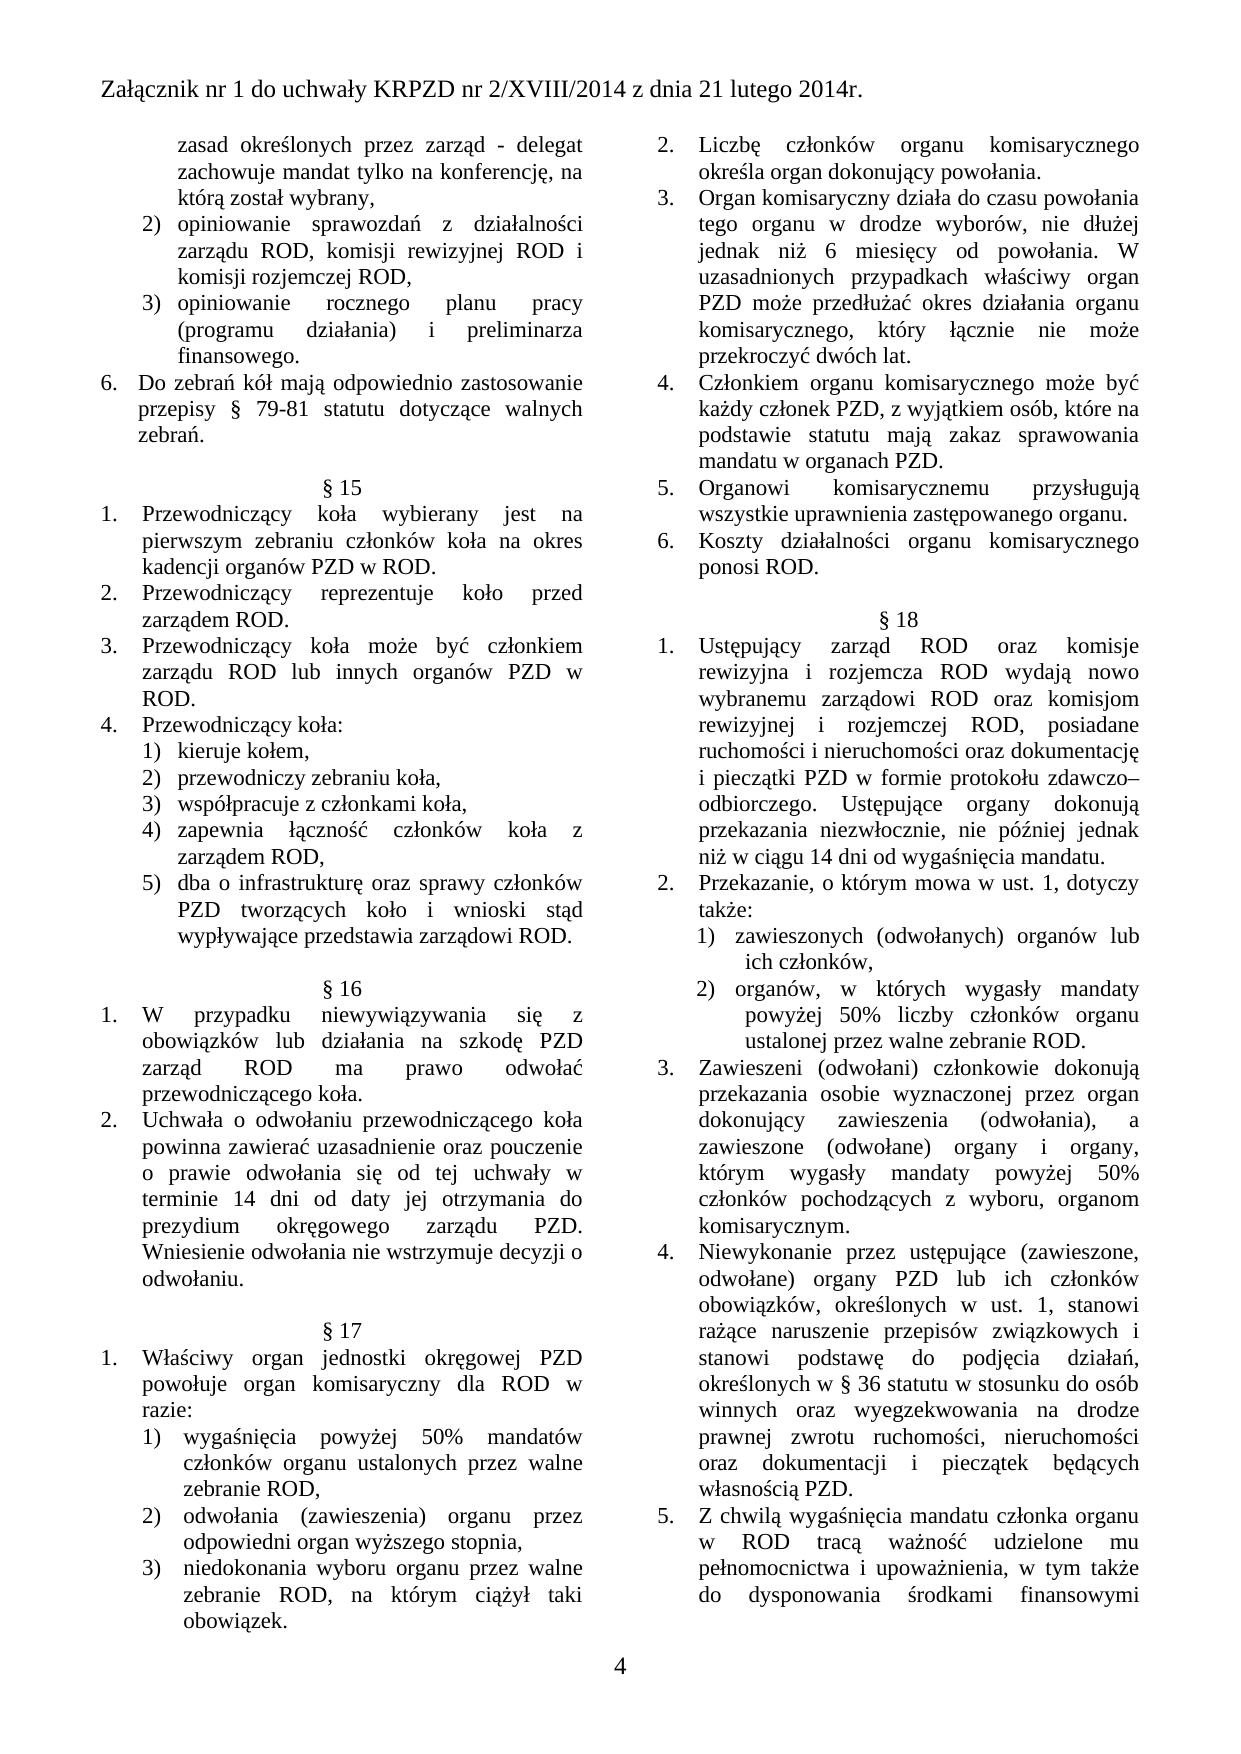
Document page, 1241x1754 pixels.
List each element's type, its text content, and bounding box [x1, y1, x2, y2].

list współpracuje z członkami koła, [142, 790, 583, 817]
list Właściwy organ jednostki okręgowej PZD powołuje organ komisaryczny dla ROD w razie: [100, 1344, 583, 1423]
list Uchwała o odwołaniu przewodniczącego koła powinna zawierać uzasadnienie oraz pouczenie o prawie odwołania się od tej uchwały w terminie 14 dni od daty jej otrzymania do prezydium okręgowego zarządu PZD. Wniesienie odwołania nie wstrzymuje decyzji o odwołaniu. [100, 1106, 583, 1291]
list zapewnia łączność członków koła z zarządem ROD, [142, 817, 583, 869]
list Zawieszeni (odwołani) członkowie dokonują przekazania osobie wyznaczonej przez organ dokonujący zawieszenia (odwołania), a zawieszone (odwołane) organy i organy, którym wygasły mandaty powyżej 50% członków pochodzących z wyboru, organom komisarycznym. [657, 1054, 1140, 1238]
list organów, w których wygasły mandaty powyżej 50% liczby członków organu ustalonej przez walne zebranie ROD. [696, 975, 1140, 1054]
list dba o infrastrukturę oraz sprawy członków PZD tworzących koło i wnioski stąd wypływające przedstawia zarządowi ROD. [142, 869, 583, 948]
list Organowi komisarycznemu przysługują wszystkie uprawnienia zastępowanego organu. [657, 474, 1140, 527]
list Przewodniczący koła wybierany jest na pierwszym zebraniu członków koła na okres kadencji organów PZD w ROD. [100, 500, 583, 579]
list Niewykonanie przez ustępujące (zawieszone, odwołane) organy PZD lub ich członków obowiązków, określonych w ust. 1, stanowi rażące naruszenie przepisów związkowych i stanowi podstawę do podjęcia działań, określonych w § 36 statutu w stosunku do osób winnych oraz wyegzekwowania na drodze prawnej zwrotu ruchomości, nieruchomości oraz dokumentacji i pieczątek będących własnością PZD. [657, 1238, 1140, 1502]
list odwołania (zawieszenia) organu przez odpowiedni organ wyższego stopnia, [142, 1502, 583, 1554]
list Koszty działalności organu komisarycznego ponosi ROD. [657, 527, 1140, 579]
list zawieszonych (odwołanych) organów lub ich członków, [696, 922, 1140, 975]
text § 17 [100, 1317, 583, 1344]
text § 18 [657, 606, 1140, 632]
list W przypadku niewywiązywania się z obowiązków lub działania na szkodę PZD zarząd ROD ma prawo odwołać przewodniczącego koła. [100, 1001, 583, 1106]
list wygaśnięcia powyżej 50% mandatów członków organu ustalonych przez walne zebranie ROD, [142, 1423, 583, 1502]
list opiniowanie sprawozdań z działalności zarządu ROD, komisji rewizyjnej ROD i komisji rozjemczej ROD, [142, 210, 583, 289]
list opiniowanie rocznego planu pracy (programu działania) i preliminarza finansowego. [142, 289, 583, 368]
list niedokonania wyboru organu przez walne zebranie ROD, na którym ciążył taki obowiązek. [142, 1554, 583, 1633]
text § 15 [100, 474, 583, 500]
list przewodniczy zebraniu koła, [142, 764, 583, 790]
list Przekazanie, o którym mowa w ust. 1, dotyczy także: [657, 869, 1140, 922]
list Liczbę członków organu komisarycznego określa organ dokonujący powołania. [657, 131, 1140, 184]
list Organ komisaryczny działa do czasu powołania tego organu w drodze wyborów, nie dłużej jednak niż 6 miesięcy od powołania. W uzasadnionych przypadkach właściwy organ PZD może przedłużać okres działania organu komisarycznego, który łącznie nie może przekroczyć dwóch lat. [657, 184, 1140, 368]
list Przewodniczący reprezentuje koło przed zarządem ROD. [100, 579, 583, 632]
list Przewodniczący koła: [100, 711, 583, 737]
list Przewodniczący koła może być członkiem zarządu ROD lub innych organów PZD w ROD. [100, 632, 583, 711]
text 6. Do zebrań kół mają odpowiednio zastosowanie przepisy § 79-81 statutu dotyczące walnych zebrań. [100, 368, 583, 448]
text § 16 [100, 975, 583, 1001]
list Członkiem organu komisarycznego może być każdy członek PZD, z wyjątkiem osób, które na podstawie statutu mają zakaz sprawowania mandatu w organach PZD. [657, 368, 1140, 474]
list Ustępujący zarząd ROD oraz komisje rewizyjna i rozjemcza ROD wydają nowo wybranemu zarządowi ROD oraz komisjom rewizyjnej i rozjemczej ROD, posiadane ruchomości i nieruchomości oraz dokumentację i pieczątki PZD w formie protokołu zdawczo–odbiorczego. Ustępujące organy dokonują przekazania niezwłocznie, nie później jednak niż w ciągu 14 dni od wygaśnięcia mandatu. [657, 632, 1140, 869]
list kieruje kołem, [142, 737, 583, 764]
